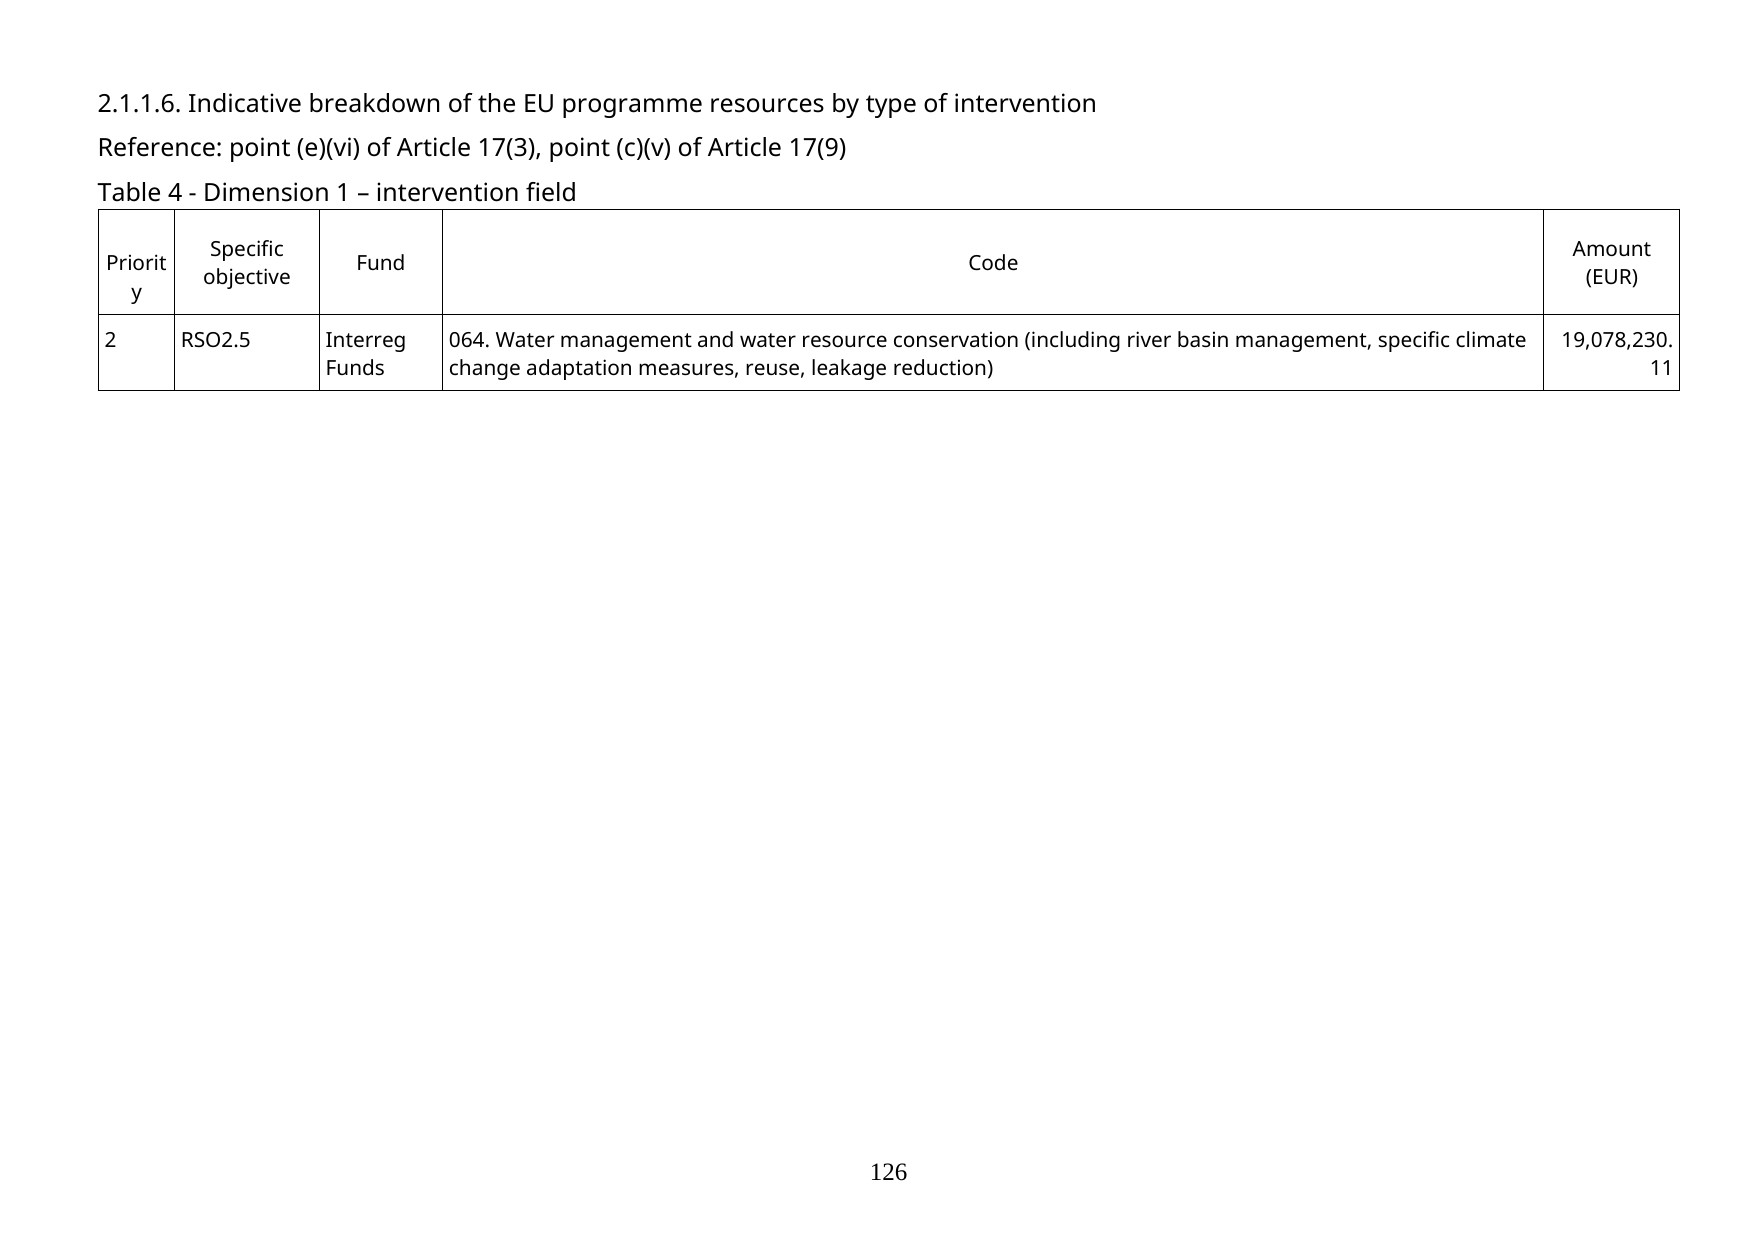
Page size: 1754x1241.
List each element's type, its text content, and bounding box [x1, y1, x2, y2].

table_cell [notranslate]064. Water management and water resource conservation (including river basin management, specific climate change adaptation measures, reuse, leakage reduction)[/notranslate] [443, 315, 1543, 390]
table_cell 2 [99, 315, 174, 390]
table_header [notranslate]Fund[/notranslate] [320, 210, 442, 313]
table_cell 19,078,230.11 [1544, 315, 1679, 390]
text [/notranslate][notranslate]Reference: point (e)(vi) of Article 17(3), point (c)(v) of Article 17(9)[/notranslate] [97, 130, 1679, 164]
table_header [notranslate]Code[/notranslate] [443, 210, 1543, 313]
subtitle [notranslate]2.1.1.6. Indicative breakdown of the EU programme resources by type of intervention [97, 85, 1679, 119]
table_cell [notranslate]Interreg Funds[/notranslate] [320, 315, 442, 390]
subtitle [notranslate]Table 4 - Dimension 1 – intervention field [97, 174, 1679, 208]
table_header [notranslate]Amount (EUR)[/notranslate] [1544, 210, 1679, 313]
table_header [notranslate]Specific objective[/notranslate] [175, 210, 319, 313]
table_header [notranslate]Priority[/notranslate] [99, 210, 174, 313]
table_cell RSO2.5 [175, 315, 319, 390]
